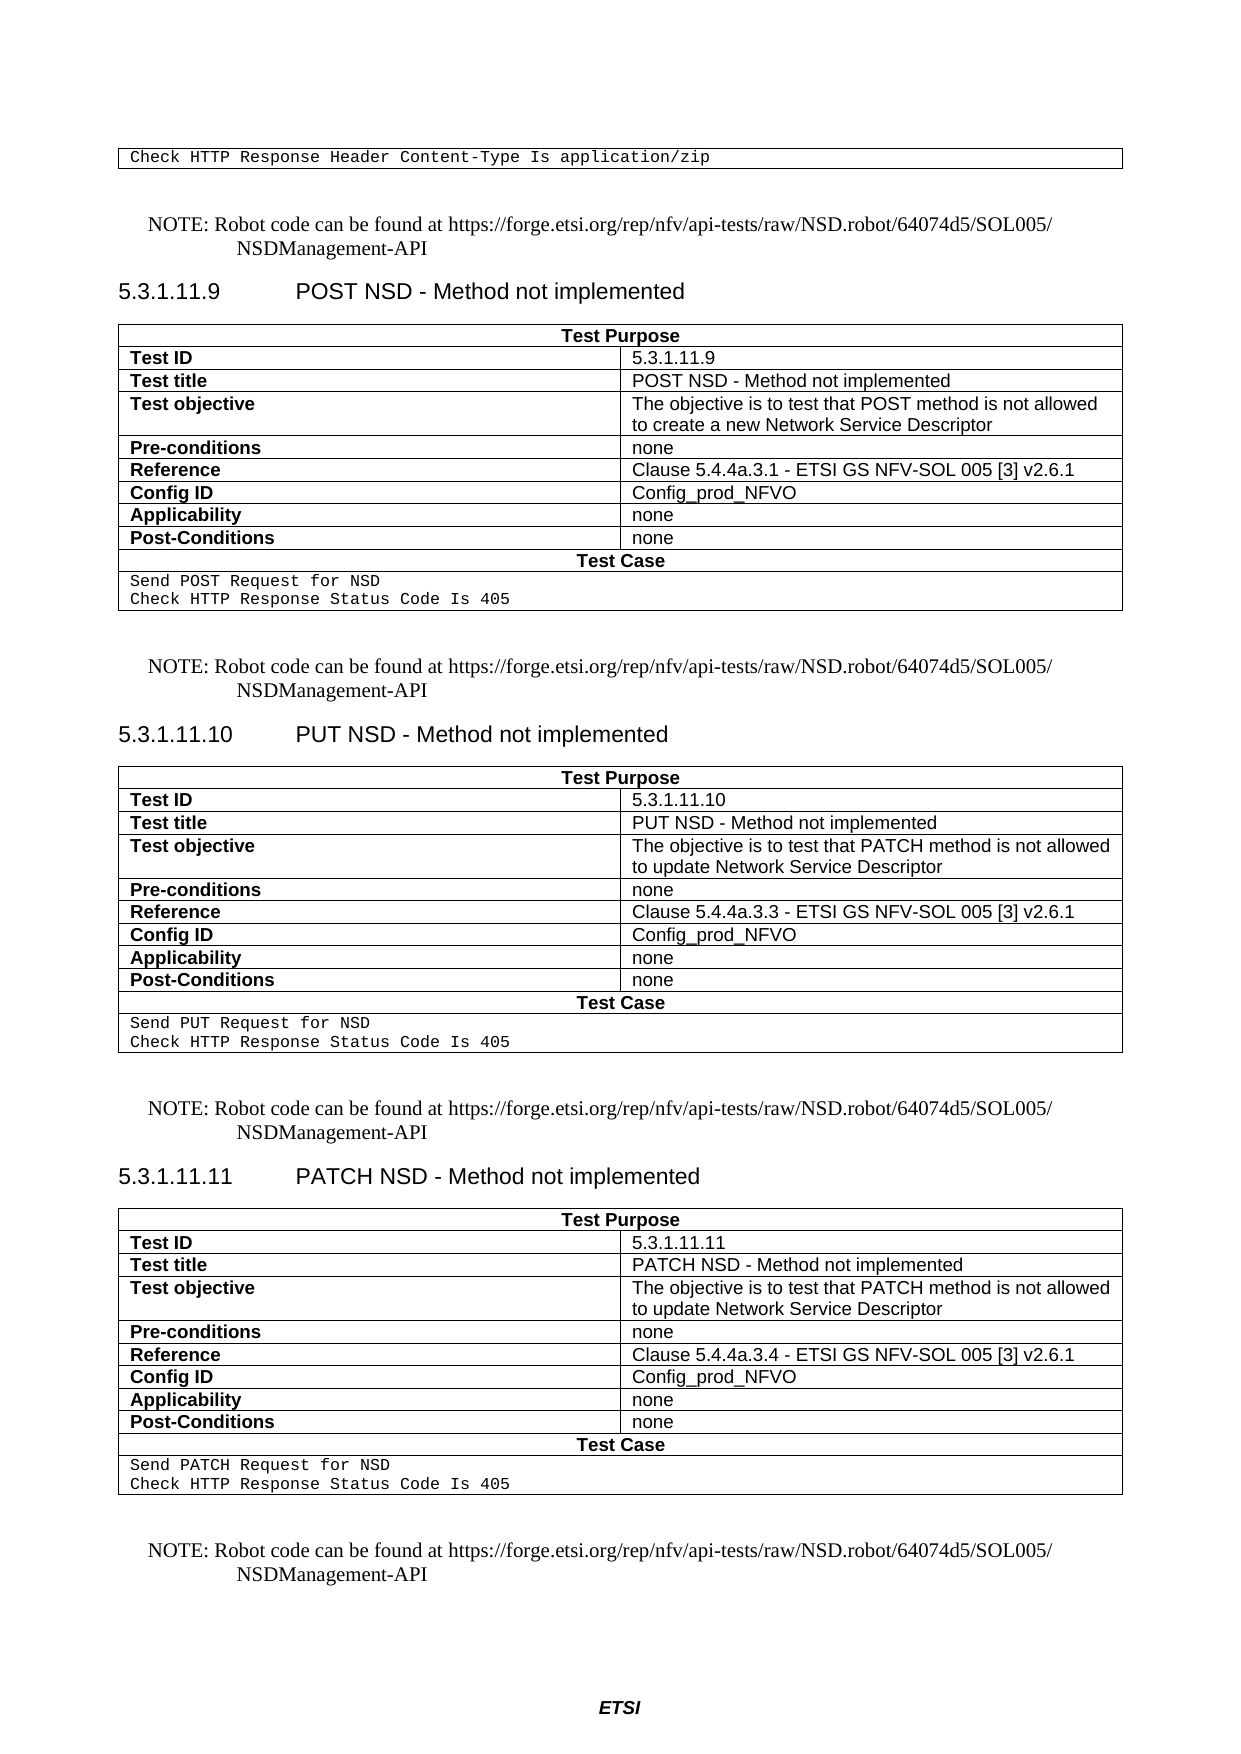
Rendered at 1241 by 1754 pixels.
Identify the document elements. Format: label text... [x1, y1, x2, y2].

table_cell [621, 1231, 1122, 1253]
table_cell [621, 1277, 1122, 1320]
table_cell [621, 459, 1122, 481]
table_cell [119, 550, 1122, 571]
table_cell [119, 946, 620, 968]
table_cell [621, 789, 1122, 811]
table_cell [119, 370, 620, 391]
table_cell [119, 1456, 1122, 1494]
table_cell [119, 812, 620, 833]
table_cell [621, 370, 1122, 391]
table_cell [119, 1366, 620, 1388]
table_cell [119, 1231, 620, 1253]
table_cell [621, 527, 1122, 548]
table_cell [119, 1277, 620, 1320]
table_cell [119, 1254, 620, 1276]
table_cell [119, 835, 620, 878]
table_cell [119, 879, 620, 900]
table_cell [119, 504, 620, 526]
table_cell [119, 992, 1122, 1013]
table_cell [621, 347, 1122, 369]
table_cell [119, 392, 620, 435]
text NOTE: Robot code can be found at https://forge.etsi.org/rep/nfv/api-tests/raw/NSD.robot/64074d5/SOL005/NSDManagement-API [148, 211, 1122, 259]
subtitle 5.3.1.11.9 POST NSD - Method not implemented [118, 278, 1122, 305]
text NOTE: Robot code can be found at https://forge.etsi.org/rep/nfv/api-tests/raw/NSD.robot/64074d5/SOL005/NSDManagement-API [148, 1096, 1122, 1144]
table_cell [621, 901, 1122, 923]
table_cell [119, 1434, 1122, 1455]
subtitle 5.3.1.11.10 PUT NSD - Method not implemented [118, 721, 1122, 747]
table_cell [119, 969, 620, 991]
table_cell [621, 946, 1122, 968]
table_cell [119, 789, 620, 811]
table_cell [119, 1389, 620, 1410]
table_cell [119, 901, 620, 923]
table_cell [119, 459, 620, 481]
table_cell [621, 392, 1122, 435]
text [148, 1538, 1122, 1586]
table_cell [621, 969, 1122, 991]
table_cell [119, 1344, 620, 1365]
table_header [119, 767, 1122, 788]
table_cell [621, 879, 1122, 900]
subtitle 5.3.1.11.11 PATCH NSD - Method not implemented [118, 1163, 1122, 1189]
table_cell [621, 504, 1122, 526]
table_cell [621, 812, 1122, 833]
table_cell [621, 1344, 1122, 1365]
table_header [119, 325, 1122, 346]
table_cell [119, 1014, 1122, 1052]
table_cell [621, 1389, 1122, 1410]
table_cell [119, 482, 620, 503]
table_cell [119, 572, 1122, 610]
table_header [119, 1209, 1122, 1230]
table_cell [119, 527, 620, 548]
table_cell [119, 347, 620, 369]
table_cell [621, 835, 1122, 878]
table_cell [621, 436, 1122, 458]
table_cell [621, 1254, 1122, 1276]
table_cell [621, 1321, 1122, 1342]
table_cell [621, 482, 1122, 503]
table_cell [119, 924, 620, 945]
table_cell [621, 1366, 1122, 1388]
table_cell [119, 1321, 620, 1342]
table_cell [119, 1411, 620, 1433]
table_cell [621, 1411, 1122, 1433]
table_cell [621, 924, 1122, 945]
text NOTE: Robot code can be found at https://forge.etsi.org/rep/nfv/api-tests/raw/NSD.robot/64074d5/SOL005/NSDManagement-API [148, 654, 1122, 702]
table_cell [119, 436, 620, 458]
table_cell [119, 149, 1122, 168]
